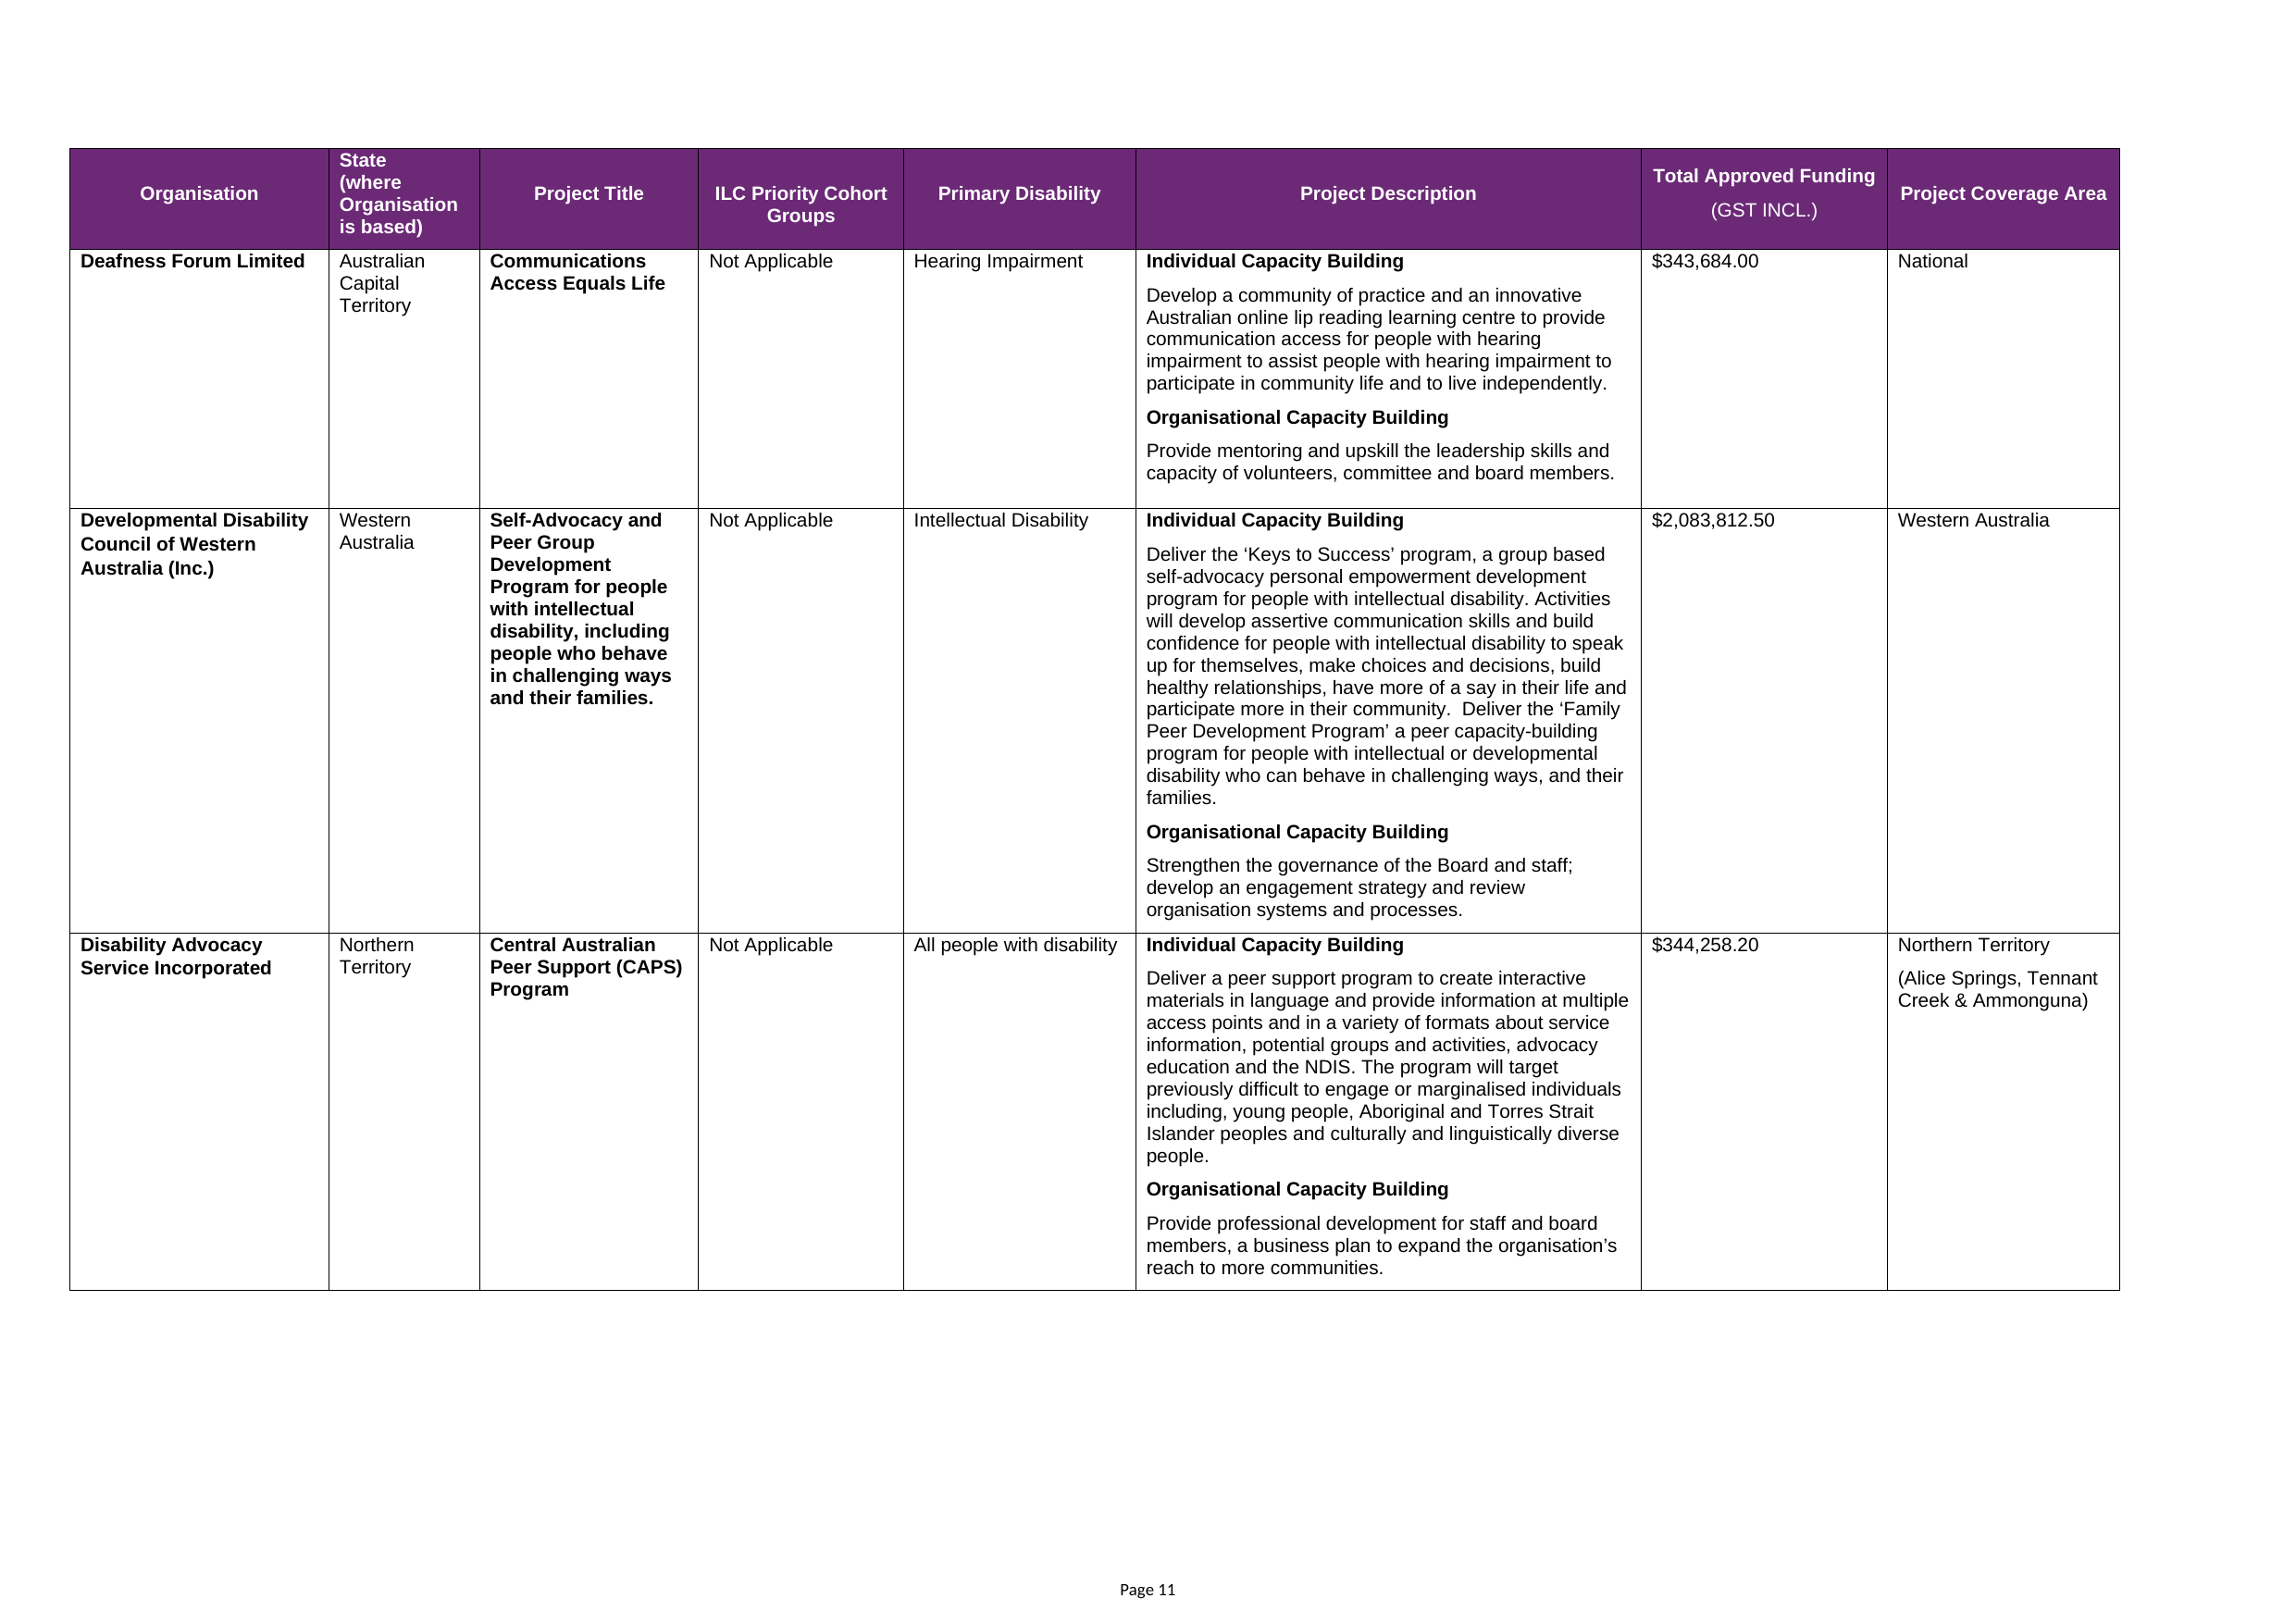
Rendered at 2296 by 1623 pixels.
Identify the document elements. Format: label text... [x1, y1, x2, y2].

table_cell Individual Capacity Building Deliver a peer support program to create interactive materials in language and provide information at multiple access points and in a variety of formats about service information, potential groups and activities, advocacy education and the NDIS. The program will target previously difficult to engage or marginalised individuals including, young people, Aboriginal and Torres Strait Islander peoples and culturally and linguistically diverse people. Organisational Capacity Building Provide professional development for staff and board members, a business plan to expand the organisation’s reach to more communities. [1136, 934, 1641, 1290]
table_header Total Approved Funding (GST INCL.) [1642, 149, 1887, 249]
table_cell Central Australian Peer Support (CAPS) Program [480, 934, 698, 1290]
table_header Organisation [70, 149, 329, 249]
table_cell Western Australia [1888, 509, 2119, 932]
table_cell National [1888, 250, 2119, 508]
table_header Project Coverage Area [1888, 149, 2119, 249]
table_cell Individual Capacity Building Develop a community of practice and an innovative Australian online lip reading learning centre to provide communication access for people with hearing impairment to assist people with hearing impairment to participate in community life and to live independently. Organisational Capacity Building Provide mentoring and upskill the leadership skills and capacity of volunteers, committee and board members. [1136, 250, 1641, 508]
table_header State (where Organisation is based) [329, 149, 479, 249]
table_header Primary Disability [904, 149, 1136, 249]
table_cell All people with disability [904, 934, 1136, 1290]
table_cell Intellectual Disability [904, 509, 1136, 932]
table_cell Northern Territory (Alice Springs, Tennant Creek & Ammonguna) [1888, 934, 2119, 1290]
table_cell $2,083,812.50 [1642, 509, 1887, 932]
table_cell Communications Access Equals Life [480, 250, 698, 508]
table_cell Northern Territory [329, 934, 479, 1290]
table_header Project Description [1136, 149, 1641, 249]
table_cell Disability Advocacy Service Incorporated [70, 934, 329, 1290]
table_cell Western Australia [329, 509, 479, 932]
table_cell Australian Capital Territory [329, 250, 479, 508]
table_cell Self-Advocacy and Peer Group Development Program for people with intellectual disability, including people who behave in challenging ways and their families. [480, 509, 698, 932]
table_cell Deafness Forum Limited [70, 250, 329, 508]
table_cell Hearing Impairment [904, 250, 1136, 508]
table_cell Not Applicable [699, 250, 903, 508]
table_cell Individual Capacity Building Deliver the ‘Keys to Success’ program, a group based self-advocacy personal empowerment development program for people with intellectual disability. Activities will develop assertive communication skills and build confidence for people with intellectual disability to speak up for themselves, make choices and decisions, build healthy relationships, have more of a say in their life and participate more in their community. Deliver the ‘Family Peer Development Program’ a peer capacity-building program for people with intellectual or developmental disability who can behave in challenging ways, and their families. Organisational Capacity Building Strengthen the governance of the Board and staff; develop an engagement strategy and review organisation systems and processes. [1136, 509, 1641, 932]
table_header Project Title [480, 149, 698, 249]
table_cell Not Applicable [699, 934, 903, 1290]
table_cell Not Applicable [699, 509, 903, 932]
table_cell Developmental Disability Council of Western Australia (Inc.) [70, 509, 329, 932]
table_cell $344,258.20 [1642, 934, 1887, 1290]
table_cell $343,684.00 [1642, 250, 1887, 508]
table_header ILC Priority Cohort Groups [699, 149, 903, 249]
